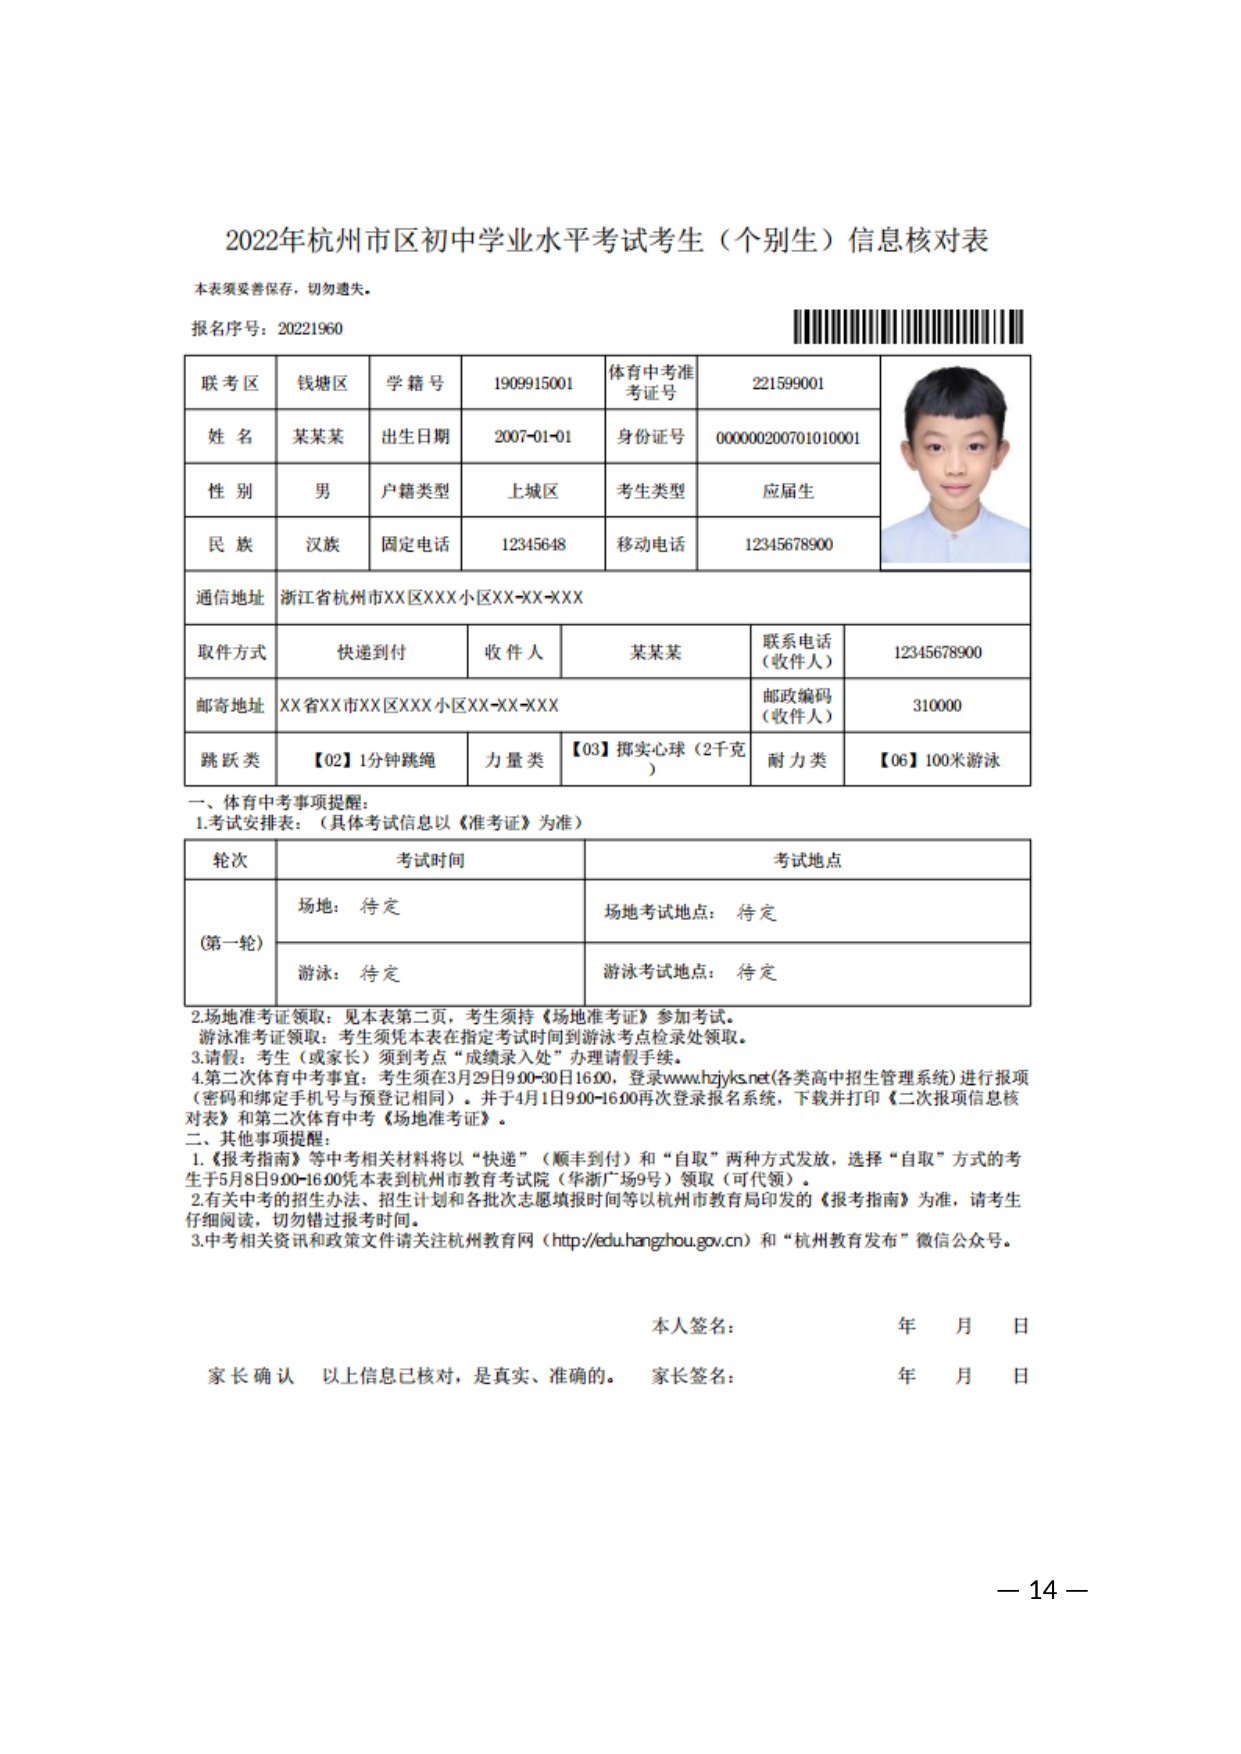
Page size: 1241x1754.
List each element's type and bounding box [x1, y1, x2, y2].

picture [175, 206, 1055, 1411]
